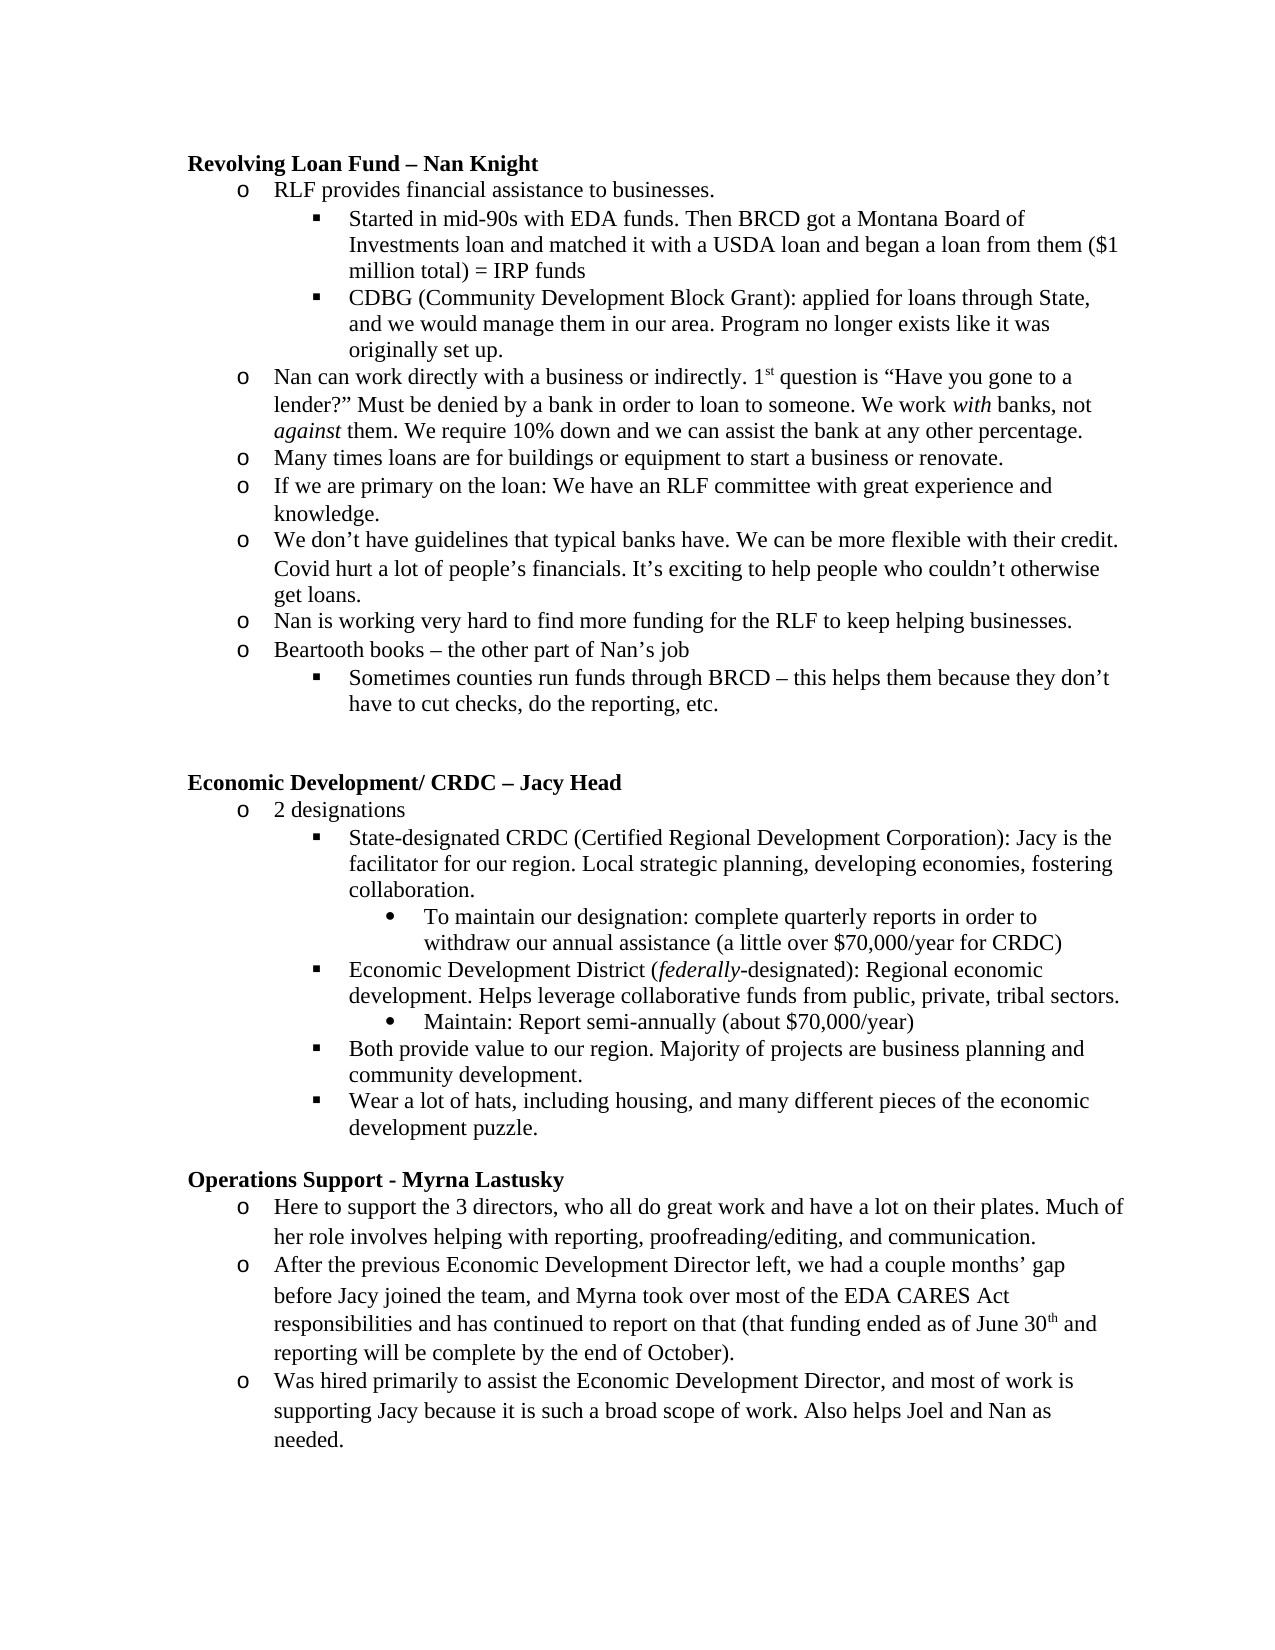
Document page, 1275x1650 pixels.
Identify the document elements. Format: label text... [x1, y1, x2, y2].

list We don’t have guidelines that typical banks have. We can be more flexible with their credit. Covid hurt a lot of people’s financials. It’s exciting to help people who couldn’t otherwise get loans. [236, 526, 1125, 607]
list Both provide value to our region. Majority of projects are business planning and community development. [311, 1035, 1125, 1087]
list Beartooth books – the other part of Nan’s job [236, 636, 1125, 664]
list Maintain: Report semi-annually (about $70,000/year) [386, 1008, 1125, 1035]
list To maintain our designation: complete quarterly reports in order to withdraw our annual assistance (a little over $70,000/year for CRDC) [386, 903, 1125, 956]
list After the previous Economic Development Director left, we had a couple months’ gap before Jacy joined the team, and Myrna took over most of the EDA CARES Act responsibilities and has continued to report on that (that funding ended as of June 30th and reporting will be complete by the end of October). [236, 1252, 1125, 1365]
list Nan is working very hard to find more funding for the RLF to keep helping businesses. [236, 607, 1125, 636]
list Sometimes counties run funds through BRCD – this helps them because they don’t have to cut checks, do the reporting, etc. [311, 664, 1125, 717]
list Wear a lot of hats, including housing, and many different pieces of the economic development puzzle. [311, 1087, 1125, 1140]
list State-designated CRDC (Certified Regional Development Corporation): Jacy is the facilitator for our region. Local strategic planning, developing economies, fostering collaboration. [311, 824, 1125, 903]
text Operations Support - Myrna Lastusky [150, 1166, 1125, 1193]
list Started in mid-90s with EDA funds. Then BRCD got a Montana Board of Investments loan and matched it with a USDA loan and began a loan from them ($1 million total) = IRP funds [311, 204, 1125, 284]
list Here to support the 3 directors, who all do great work and have a lot on their plates. Much of her role involves helping with reporting, proofreading/editing, and communication. [236, 1193, 1125, 1249]
list RLF provides financial assistance to businesses. [236, 176, 1125, 204]
list Was hired primarily to assist the Economic Development Director, and most of work is supporting Jacy because it is such a broad scope of work. Also helps Joel and Nan as needed. [236, 1367, 1125, 1452]
list Many times loans are for buildings or equipment to start a business or renovate. [236, 444, 1125, 472]
list CDBG (Community Development Block Grant): applied for loans through State, and we would manage them in our area. Program no longer exists like it was originally set up. [311, 284, 1125, 363]
list Economic Development District (federally-designated): Regional economic development. Helps leverage collaborative funds from public, private, tribal sectors. [311, 956, 1125, 1008]
text Revolving Loan Fund – Nan Knight [150, 150, 1125, 176]
list If we are primary on the loan: We have an RLF committee with great experience and knowledge. [236, 472, 1125, 526]
text Economic Development/ CRDC – Jacy Head [150, 769, 1125, 796]
list Nan can work directly with a business or indirectly. 1st question is “Have you gone to a lender?” Must be denied by a bank in order to loan to someone. We work with banks, not against them. We require 10% down and we can assist the bank at any other percentage. [236, 363, 1125, 444]
list 2 designations [236, 796, 1125, 824]
